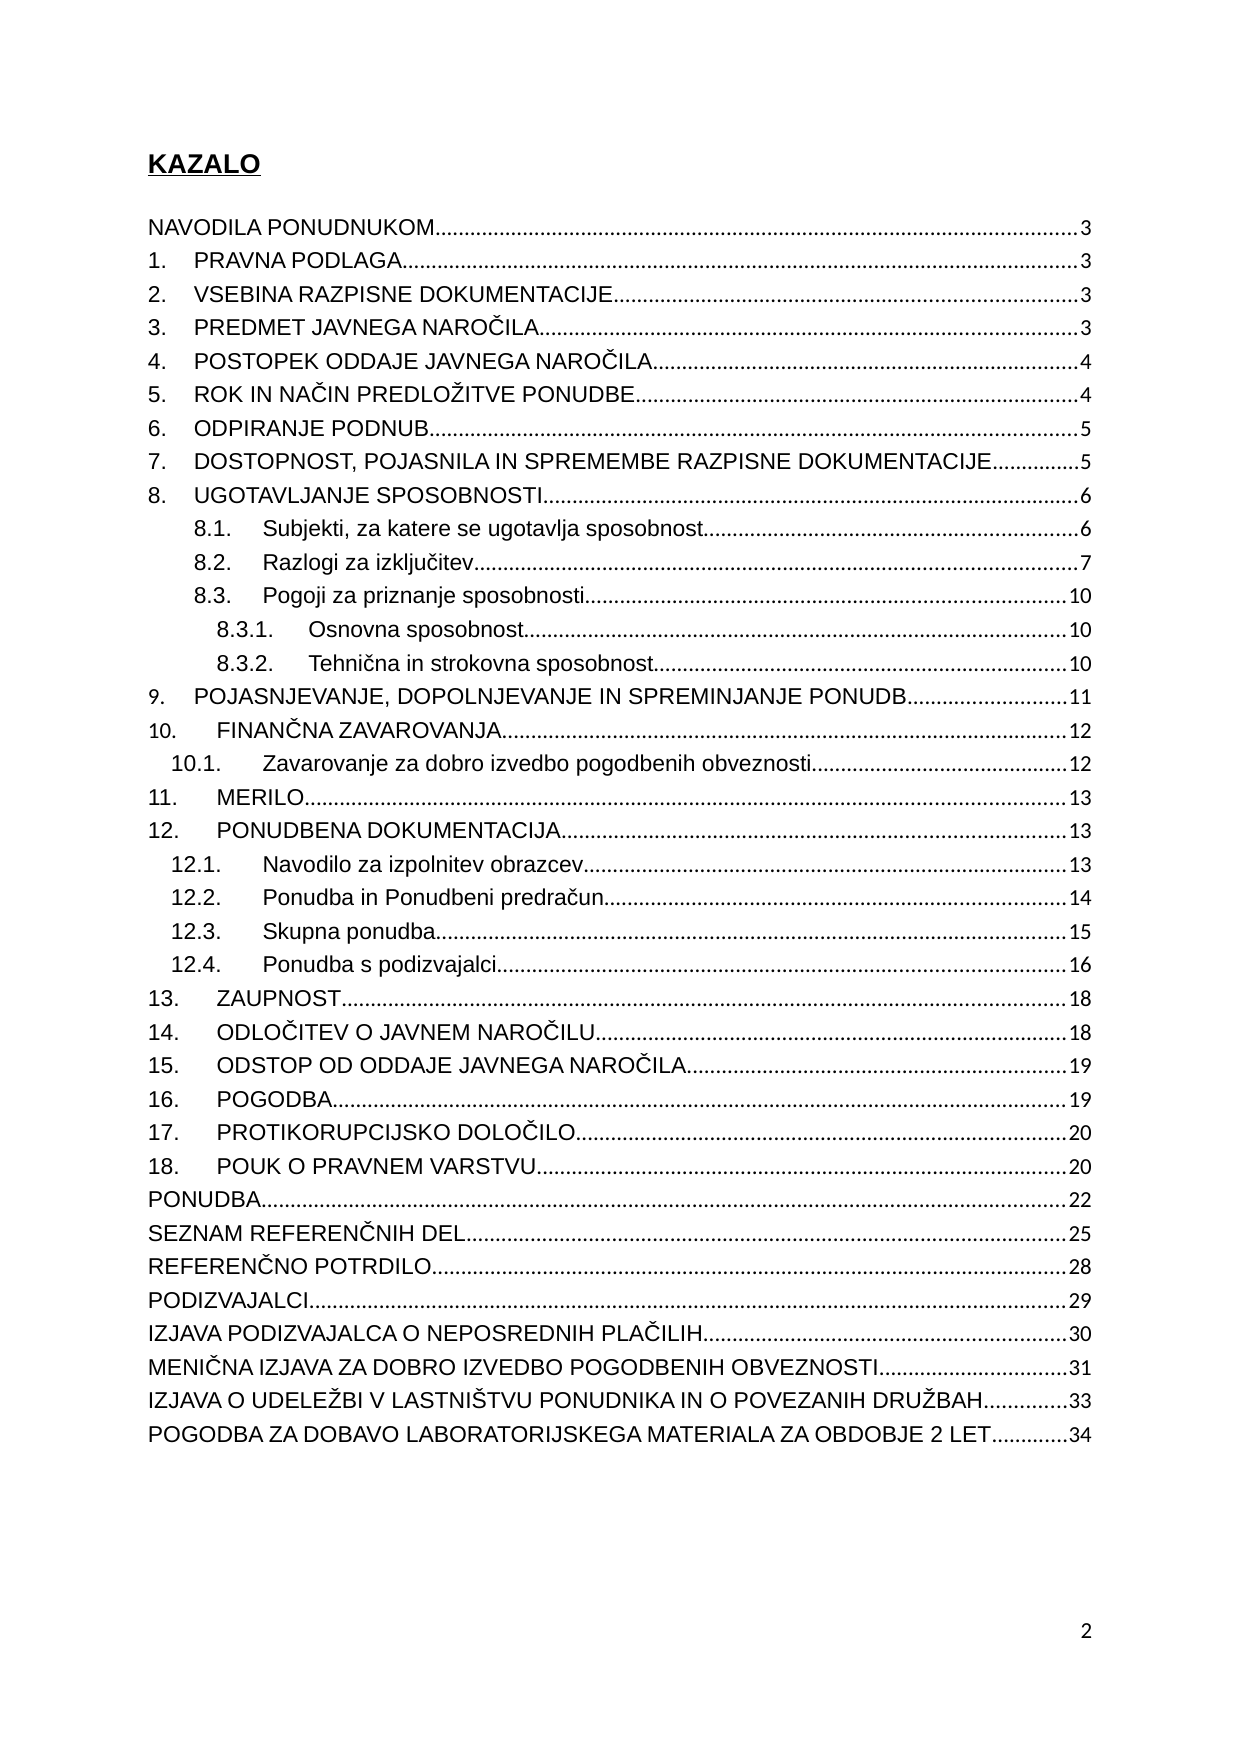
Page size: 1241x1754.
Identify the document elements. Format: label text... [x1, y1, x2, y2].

text 12. PONUDBENA DOKUMENTACIJA 13 [148, 816, 1092, 844]
text 17. PROTIKORUPCIJSKO DOLOČILO 20 [148, 1118, 1092, 1146]
text 12.1. Navodilo za izpolnitev obrazcev 13 [171, 850, 1092, 878]
text 3. PREDMET JAVNEGA NAROČILA 3 [148, 313, 1092, 341]
text 10. FINANČNA ZAVAROVANJA 12 [148, 716, 1092, 744]
text 2. VSEBINA RAZPISNE DOKUMENTACIJE 3 [148, 280, 1092, 308]
text 8.2. Razlogi za izključitev 7 [193, 548, 1092, 576]
text IZJAVA O UDELEŽBI V LASTNIŠTVU PONUDNIKA IN O POVEZANIH DRUŽBAH 33 [148, 1387, 1092, 1414]
text 7. DOSTOPNOST, POJASNILA IN SPREMEMBE RAZPISNE DOKUMENTACIJE 5 [148, 447, 1092, 475]
text NAVODILA PONUDNUKOM 3 [148, 213, 1092, 241]
text 8.3.2. Tehnična in strokovna sposobnost 10 [216, 649, 1092, 677]
text REFERENČNO POTRDILO 28 [148, 1252, 1092, 1280]
text 12.2. Ponudba in Ponudbeni predračun 14 [171, 883, 1092, 911]
text 9. POJASNJEVANJE, DOPOLNJEVANJE IN SPREMINJANJE PONUDB 11 [148, 682, 1092, 710]
text 12.4. Ponudba s podizvajalci 16 [171, 951, 1092, 978]
text PONUDBA 22 [148, 1185, 1092, 1213]
text 10.1. Zavarovanje za dobro izvedbo pogodbenih obveznosti 12 [171, 749, 1092, 777]
text 8.3.1. Osnovna sposobnost 10 [216, 615, 1092, 643]
text KAZALO [148, 148, 1092, 179]
text 8.1. Subjekti, za katere se ugotavlja sposobnost 6 [193, 514, 1092, 542]
text 8. UGOTAVLJANJE SPOSOBNOSTI 6 [148, 481, 1092, 509]
text POGODBA ZA DOBAVO LABORATORIJSKEGA MATERIALA ZA OBDOBJE 2 LET 34 [148, 1420, 1092, 1448]
text 8.3. Pogoji za priznanje sposobnosti 10 [193, 582, 1092, 609]
text 18. POUK O PRAVNEM VARSTVU 20 [148, 1152, 1092, 1180]
text 4. POSTOPEK ODDAJE JAVNEGA NAROČILA 4 [148, 347, 1092, 375]
text 16. POGODBA 19 [148, 1085, 1092, 1113]
text 11. MERILO 13 [148, 783, 1092, 811]
text PODIZVAJALCI 29 [148, 1286, 1092, 1314]
text 14. ODLOČITEV O JAVNEM NAROČILU 18 [148, 1018, 1092, 1046]
text 12.3. Skupna ponudba 15 [171, 917, 1092, 945]
text MENIČNA IZJAVA ZA DOBRO IZVEDBO POGODBENIH OBVEZNOSTI 31 [148, 1353, 1092, 1381]
text 15. ODSTOP OD ODDAJE JAVNEGA NAROČILA 19 [148, 1051, 1092, 1079]
text 5. ROK IN NAČIN PREDLOŽITVE PONUDBE 4 [148, 380, 1092, 408]
text 1. PRAVNA PODLAGA 3 [148, 246, 1092, 274]
text IZJAVA PODIZVAJALCA O NEPOSREDNIH PLAČILIH 30 [148, 1319, 1092, 1347]
text 6. ODPIRANJE PODNUB 5 [148, 414, 1092, 442]
text 13. ZAUPNOST 18 [148, 984, 1092, 1012]
text SEZNAM REFERENČNIH DEL 25 [148, 1219, 1092, 1247]
